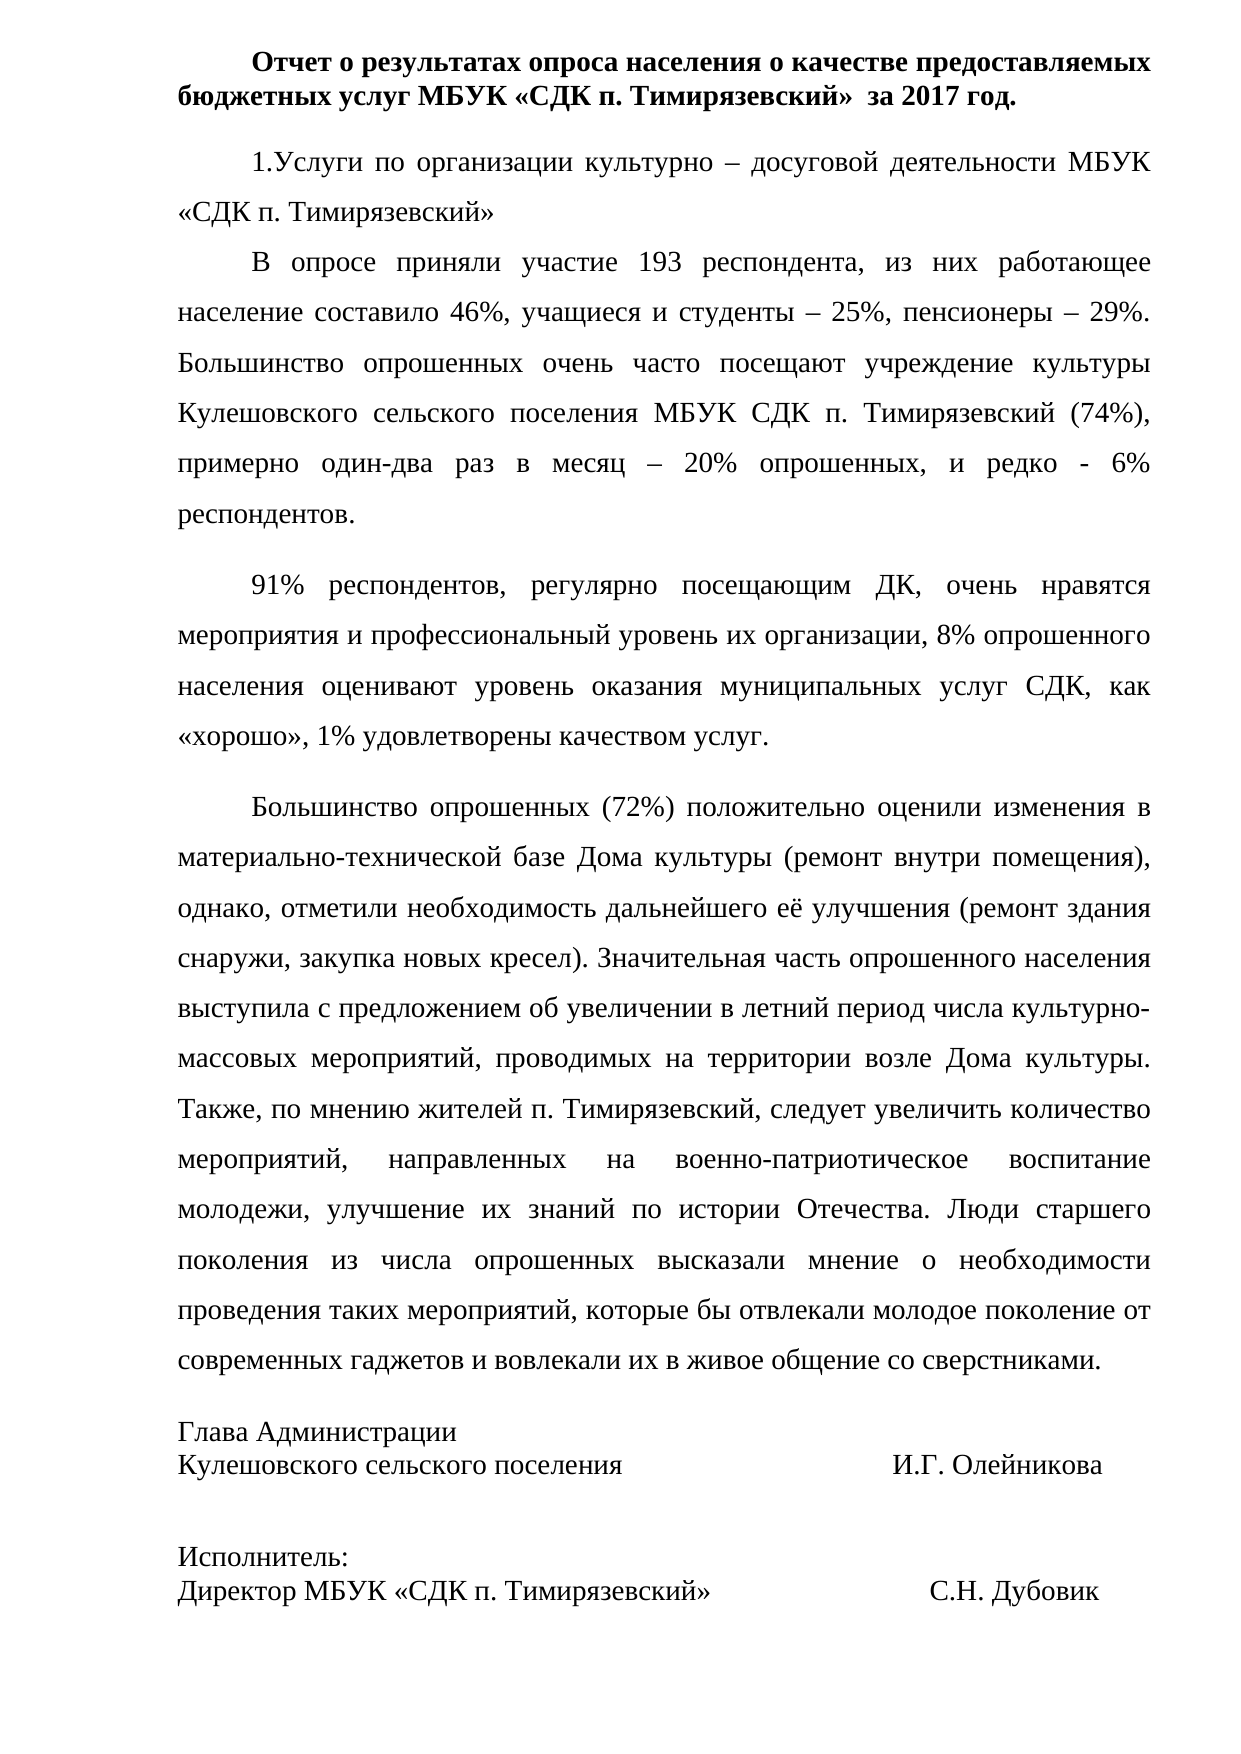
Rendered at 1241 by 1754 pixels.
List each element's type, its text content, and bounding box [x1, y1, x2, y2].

text 1.Услуги по организации культурно – досуговой деятельности МБУК «СДК п. Тимирязевский» [177, 144, 1152, 227]
text Глава Администрации [177, 1414, 1152, 1447]
text Исполнитель: [177, 1539, 1152, 1573]
text 91% респондентов, регулярно посещающим ДК, очень нравятся мероприятия и профессиональный уровень их организации, 8% опрошенного населения оценивают уровень оказания муниципальных услуг СДК, как «хорошо», 1% удовлетворены качеством услуг. [177, 567, 1152, 751]
subtitle Отчет о результатах опроса населения о качестве предоставляемых бюджетных услуг МБУК «СДК п. Тимирязевский» за 2017 год. [177, 44, 1152, 111]
text В опросе приняли участие 193 респондента, из них работающее население составило 46%, учащиеся и студенты – 25%, пенсионеры – 29%. Большинство опрошенных очень часто посещают учреждение культуры Кулешовского сельского поселения МБУК СДК п. Тимирязевский (74%), примерно один-два раз в месяц – 20% опрошенных, и редко - 6% респондентов. [177, 244, 1152, 529]
text Кулешовского сельского поселения И.Г. Олейникова [177, 1447, 1152, 1481]
text Директор МБУК «СДК п. Тимирязевский» С.Н. Дубовик [177, 1573, 1152, 1606]
text Большинство опрошенных (72%) положительно оценили изменения в материально-технической базе Дома культуры (ремонт внутри помещения), однако, отметили необходимость дальнейшего её улучшения (ремонт здания снаружи, закупка новых кресел). Значительная часть опрошенного населения выступила с предложением об увеличении в летний период числа культурно-массовых мероприятий, проводимых на территории возле Дома культуры. Также, по мнению жителей п. Тимирязевский, следует увеличить количество мероприятий, направленных на военно-патриотическое воспитание молодежи, улучшение их знаний по истории Отечества. Люди старшего поколения из числа опрошенных высказали мнение о необходимости проведения таких мероприятий, которые бы отвлекали молодое поколение от современных гаджетов и вовлекали их в живое общение со сверстниками. [177, 789, 1152, 1376]
